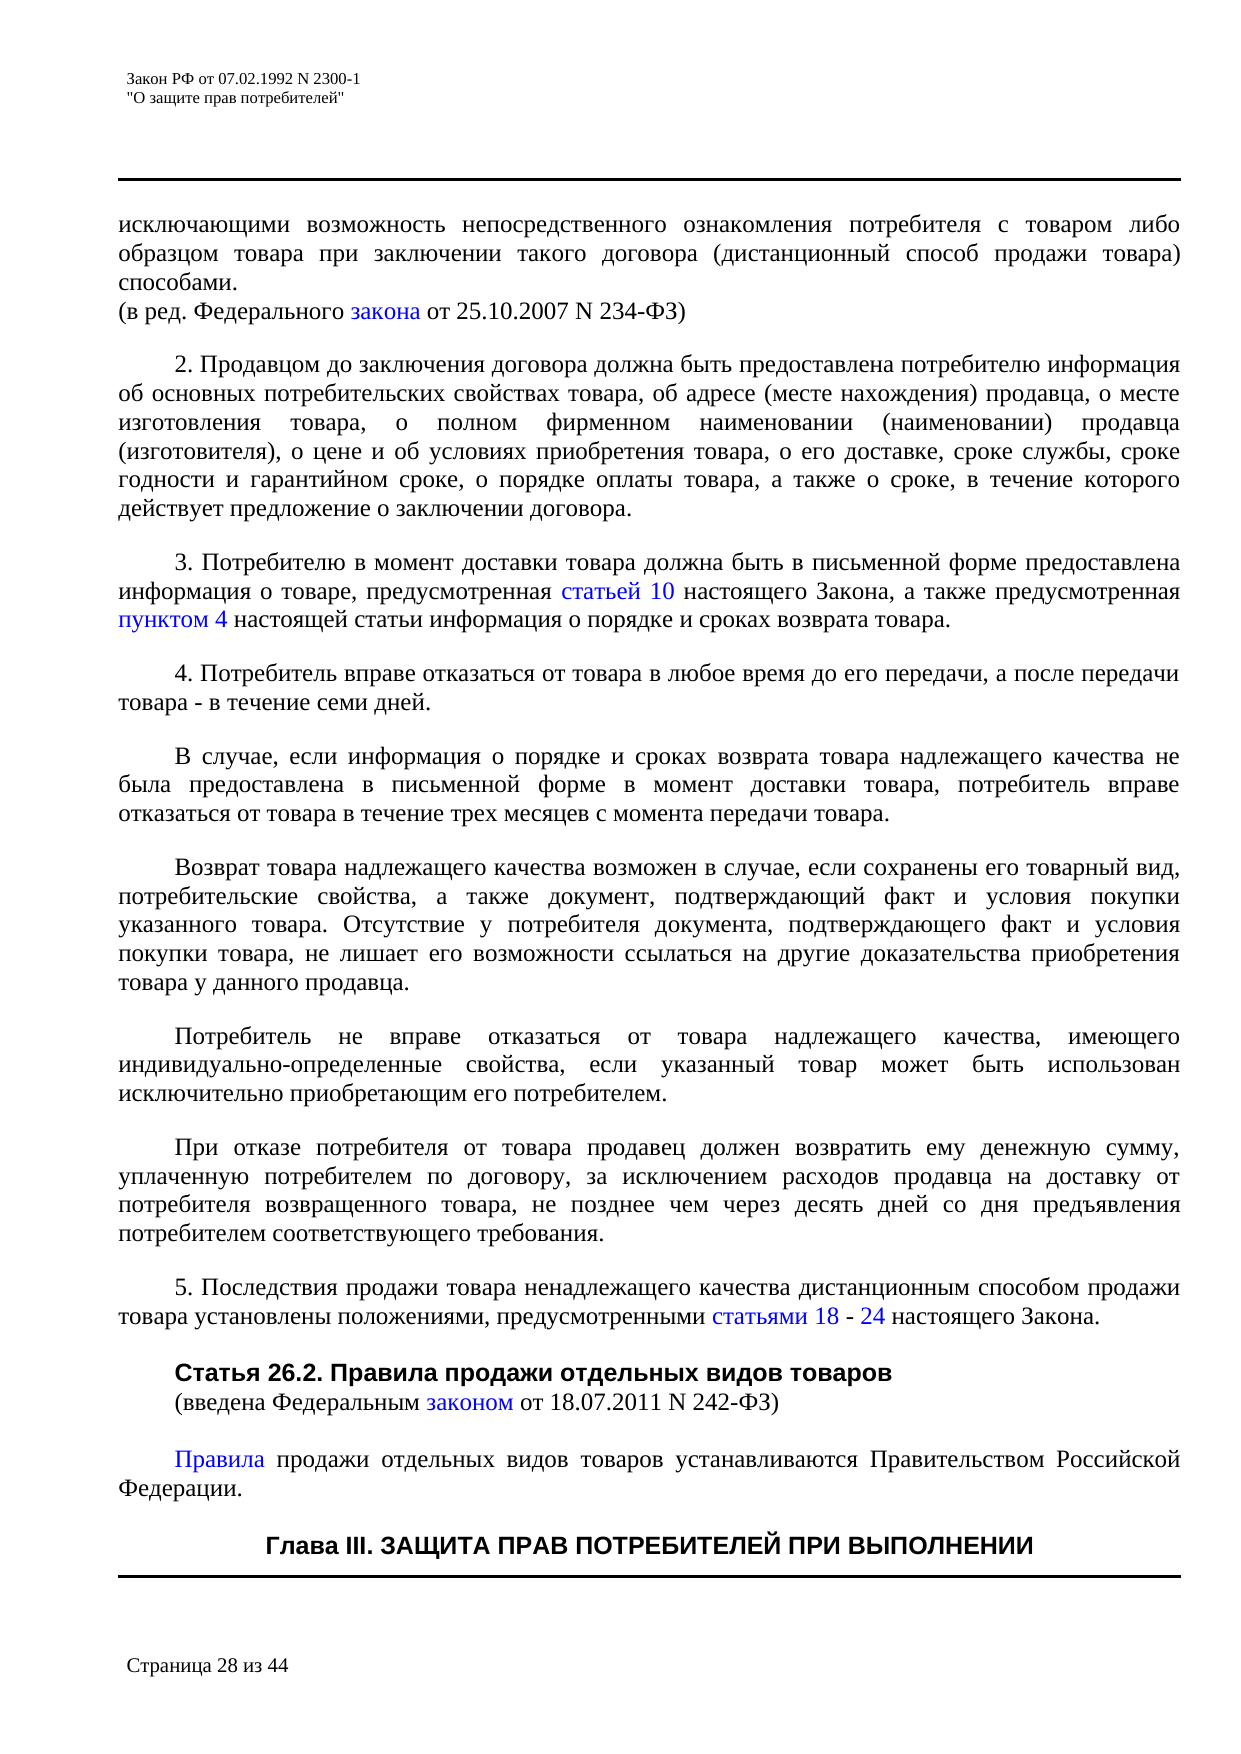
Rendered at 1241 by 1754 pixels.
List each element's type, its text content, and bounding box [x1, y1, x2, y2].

title Глава III. ЗАЩИТА ПРАВ ПОТРЕБИТЕЛЕЙ ПРИ ВЫПОЛНЕНИИ [118, 1531, 1181, 1559]
text Возврат товара надлежащего качества возможен в случае, если сохранены его товарный вид, потребительские свойства, а также документ, подтверждающий факт и условия покупки указанного товара. Отсутствие у потребителя документа, подтверждающего факт и условия покупки товара, не лишает его возможности ссылаться на другие доказательства приобретения товара у данного продавца. [118, 852, 1181, 996]
text (в ред. Федерального закона от 25.10.2007 N 234-ФЗ) [118, 296, 1181, 324]
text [118, 209, 1181, 296]
text 5. Последствия продажи товара ненадлежащего качества дистанционным способом продажи товара установлены положениями, предусмотренными статьями 18 - 24 настоящего Закона. [118, 1272, 1181, 1329]
text 3. Потребителю в момент доставки товара должна быть в письменной форме предоставлена информация о товаре, предусмотренная статьей 10 настоящего Закона, а также предусмотренная пунктом 4 настоящей статьи информация о порядке и сроках возврата товара. [118, 547, 1181, 633]
text При отказе потребителя от товара продавец должен возвратить ему денежную сумму, уплаченную потребителем по договору, за исключением расходов продавца на доставку от потребителя возвращенного товара, не позднее чем через десять дней со дня предъявления потребителем соответствующего требования. [118, 1132, 1181, 1247]
text Потребитель не вправе отказаться от товара надлежащего качества, имеющего индивидуально-определенные свойства, если указанный товар может быть использован исключительно приобретающим его потребителем. [118, 1021, 1181, 1107]
text Правила продажи отдельных видов товаров устанавливаются Правительством Российской Федерации. [118, 1444, 1181, 1502]
text 2. Продавцом до заключения договора должна быть предоставлена потребителю информация об основных потребительских свойствах товара, об адресе (месте нахождения) продавца, о месте изготовления товара, о полном фирменном наименовании (наименовании) продавца (изготовителя), о цене и об условиях приобретения товара, о его доставке, сроке службы, сроке годности и гарантийном сроке, о порядке оплаты товара, а также о сроке, в течение которого действует предложение о заключении договора. [118, 349, 1181, 522]
text В случае, если информация о порядке и сроках возврата товара надлежащего качества не была предоставлена в письменной форме в момент доставки товара, потребитель вправе отказаться от товара в течение трех месяцев с момента передачи товара. [118, 741, 1181, 827]
title Статья 26.2. Правила продажи отдельных видов товаров [118, 1358, 1181, 1387]
text 4. Потребитель вправе отказаться от товара в любое время до его передачи, а после передачи товара - в течение семи дней. [118, 658, 1181, 716]
text (введена Федеральным законом от 18.07.2011 N 242-ФЗ) [118, 1387, 1181, 1416]
